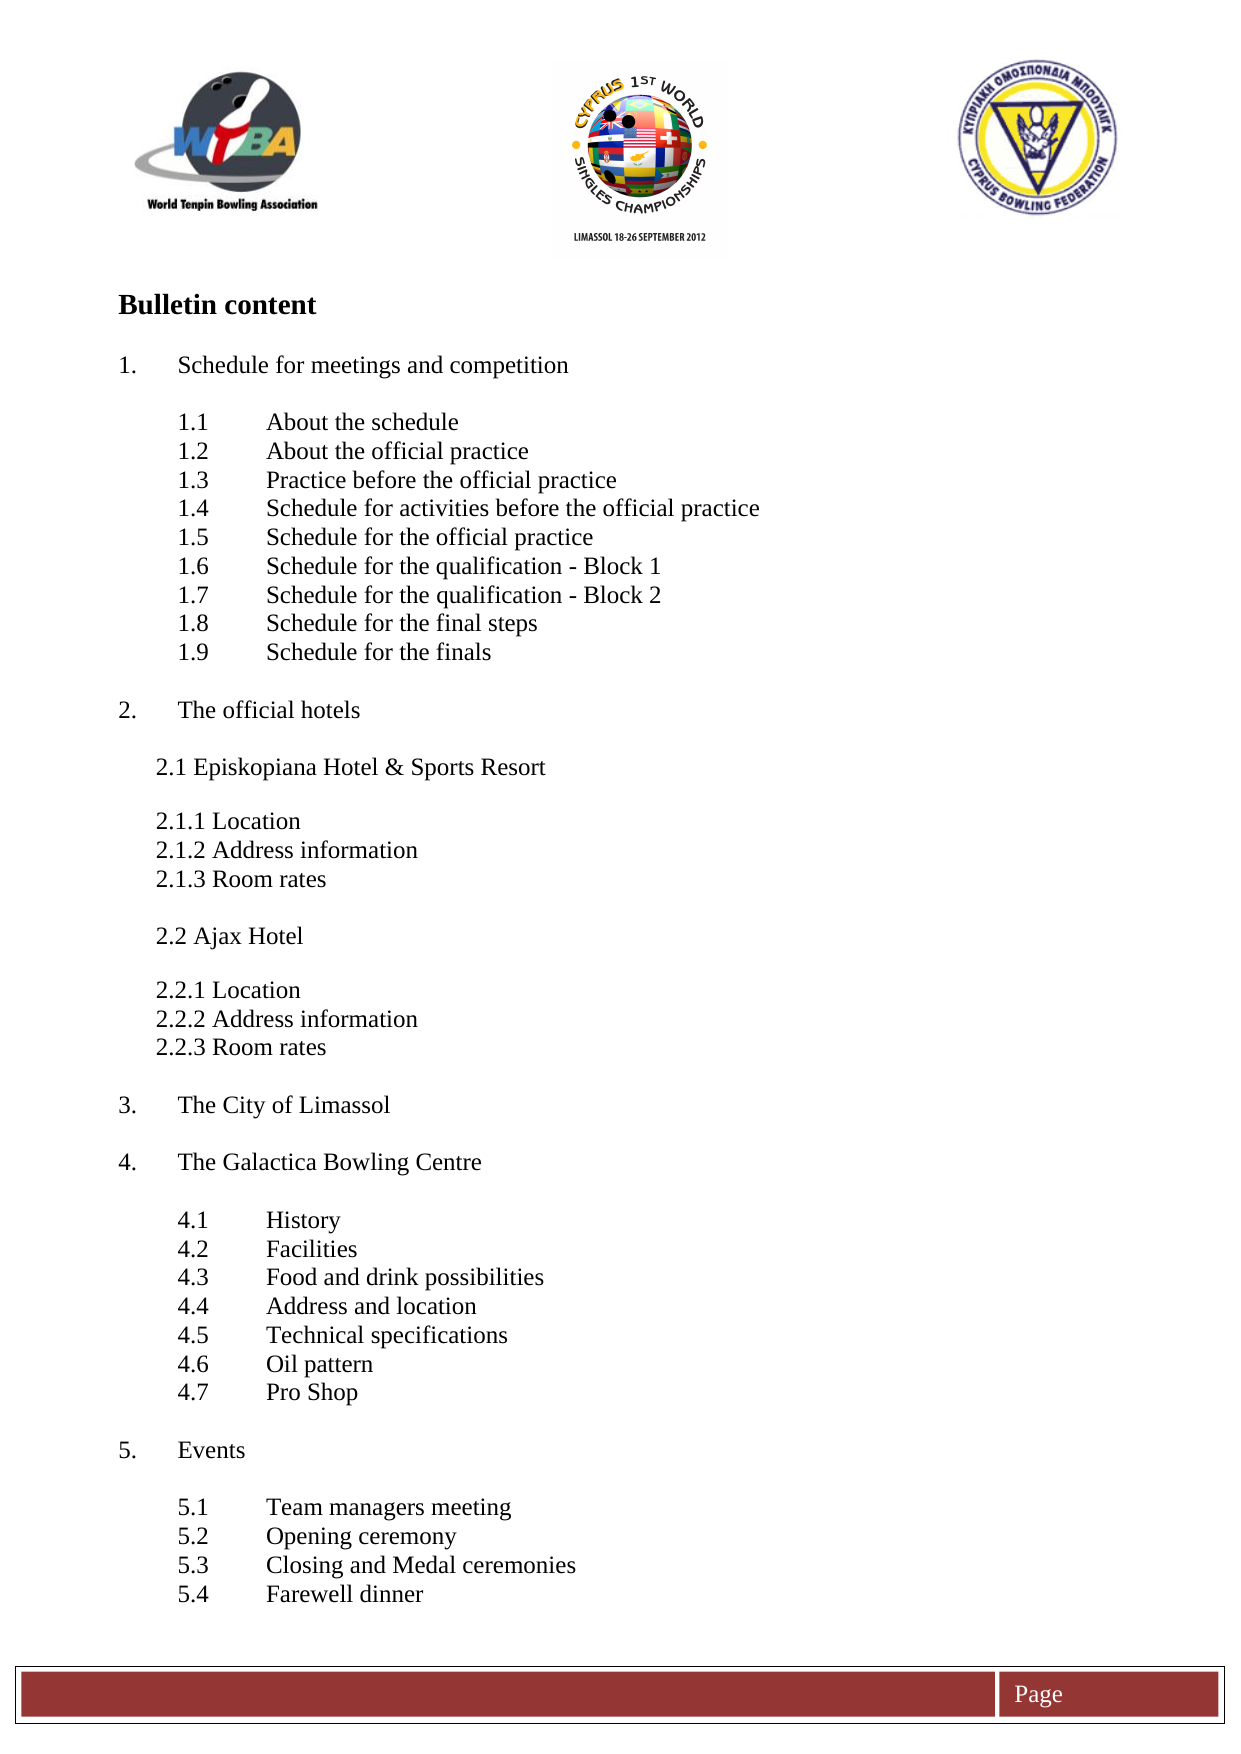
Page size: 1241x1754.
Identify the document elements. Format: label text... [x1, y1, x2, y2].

list Facilities [177, 1234, 1122, 1262]
list Schedule for the final steps [177, 608, 1122, 637]
list About the official practice [177, 436, 1122, 465]
picture [954, 59, 1123, 218]
list The official hotels [118, 695, 1122, 723]
text 2.2.3 Room rates [156, 1032, 1122, 1061]
list Schedule for activities before the official practice [177, 493, 1122, 522]
list 2.2 Ajax Hotel [156, 921, 1122, 950]
list About the schedule [177, 407, 1122, 436]
text 2.1.1 Location [156, 806, 1122, 835]
list Schedule for the qualification - Block 1 [177, 551, 1122, 580]
list Events [118, 1435, 1122, 1464]
list Opening ceremony [177, 1521, 1122, 1550]
list The Galactica Bowling Centre [118, 1147, 1122, 1176]
picture [552, 59, 727, 259]
list History [177, 1205, 1122, 1234]
list Schedule for meetings and competition [118, 350, 1122, 378]
list The City of Limassol [118, 1090, 1122, 1119]
list Food and drink possibilities [177, 1262, 1122, 1291]
list Schedule for the finals [177, 637, 1122, 666]
text Bulletin content [118, 287, 1122, 321]
text 2.2.2 Address information [156, 1004, 1122, 1032]
list Technical specifications [177, 1320, 1122, 1349]
list Farewell dinner [177, 1579, 1122, 1607]
list Pro Shop [177, 1377, 1122, 1406]
text 2.1.2 Address information [156, 835, 1122, 864]
text 2.1.3 Room rates [156, 864, 1122, 892]
list Episkopiana Hotel & Sports Resort [156, 752, 1122, 781]
list Schedule for the official practice [177, 522, 1122, 551]
list Team managers meeting [177, 1492, 1122, 1521]
list Schedule for the qualification - Block 2 [177, 580, 1122, 608]
list Closing and Medal ceremonies [177, 1550, 1122, 1579]
list Practice before the official practice [177, 465, 1122, 493]
text 2.2.1 Location [156, 975, 1122, 1004]
list Address and location [177, 1291, 1122, 1320]
picture [118, 59, 330, 218]
list Oil pattern [177, 1349, 1122, 1377]
